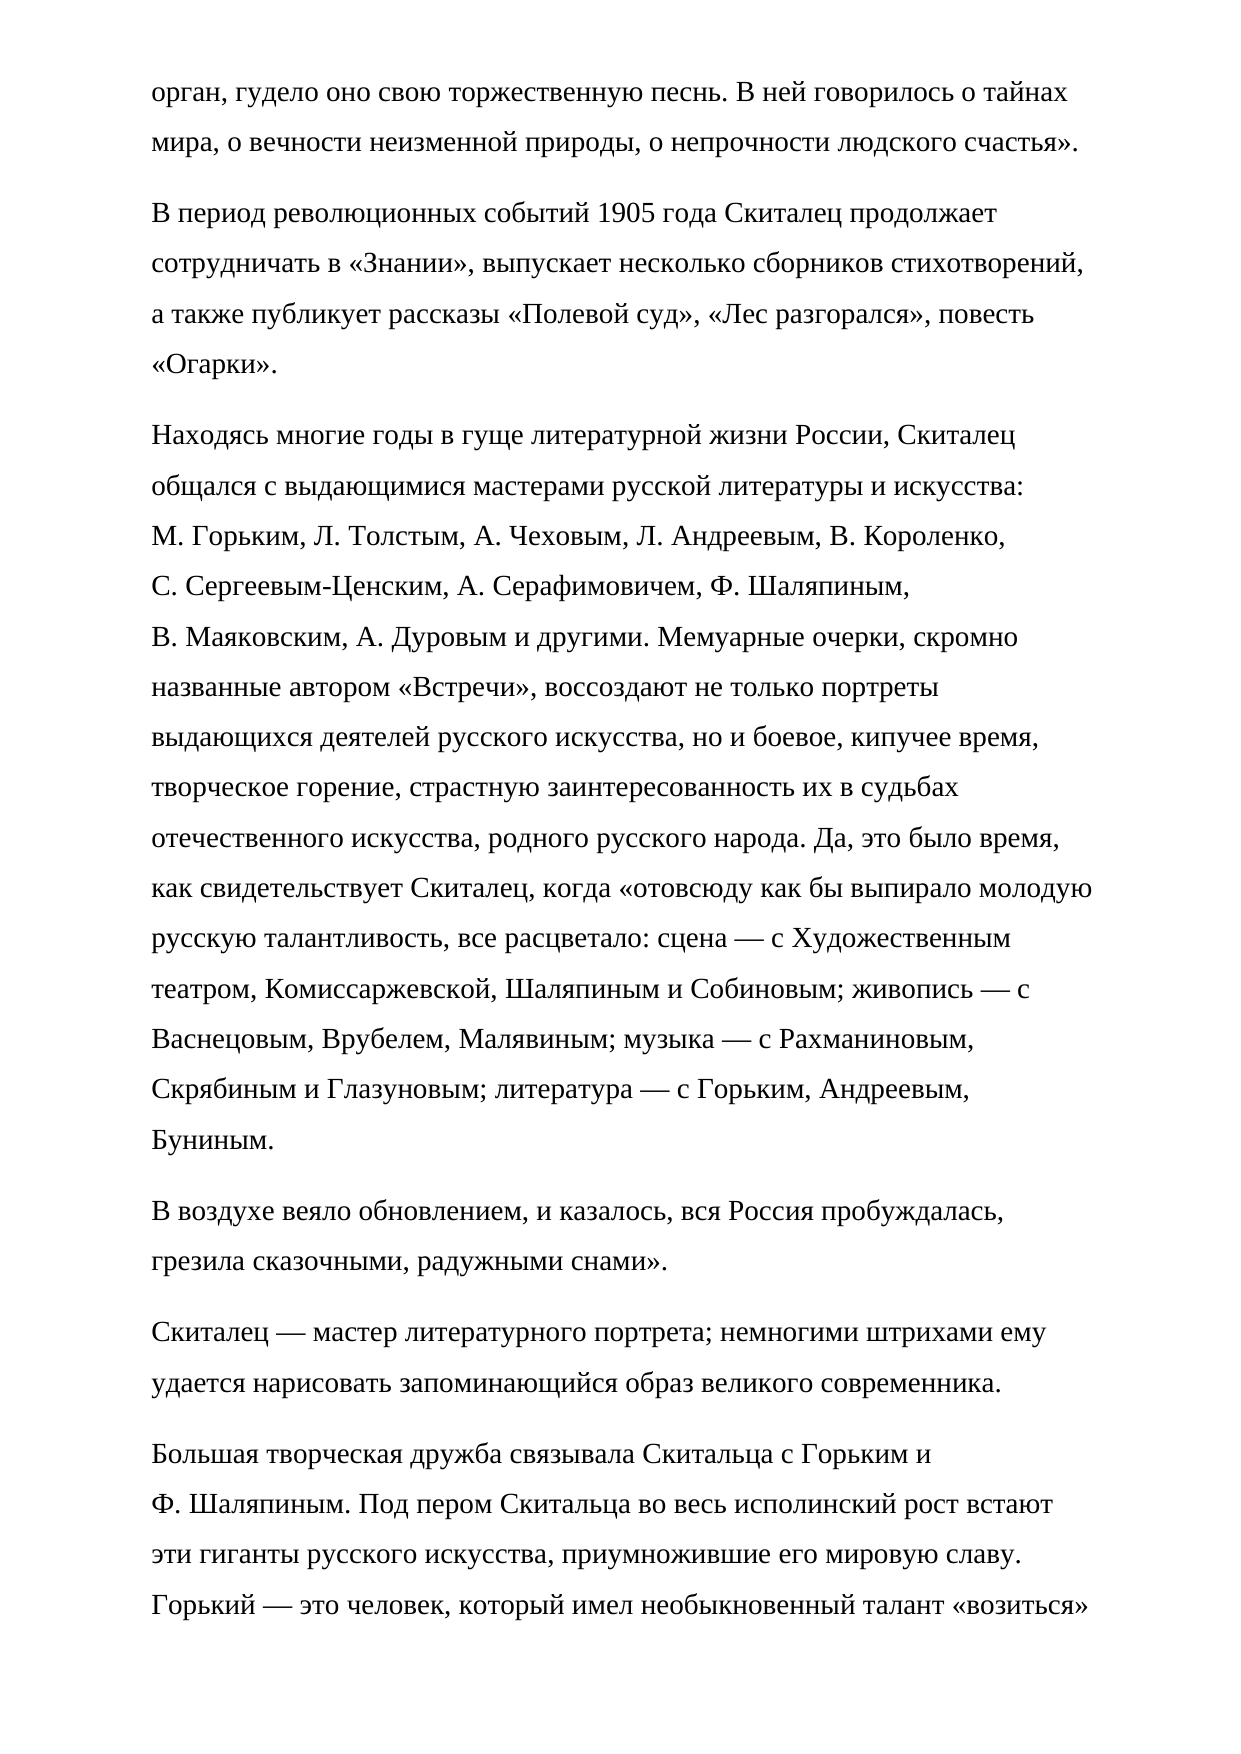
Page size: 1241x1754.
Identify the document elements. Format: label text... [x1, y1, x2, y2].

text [151, 1436, 1094, 1620]
text Находясь многие годы в гуще литературной жизни России, Скиталец общался с выдающимися мастерами русской литературы и искусства: М. Горьким, Л. Толстым, А. Чеховым, Л. Андреевым, В. Короленко, С. Сергеевым-Ценским, А. Серафимовичем, Ф. Шаляпиным, В. Маяковским, А. Дуровым и другими. Мемуарные очерки, скромно названные автором «Встречи», воссоздают не только портреты выдающихся деятелей русского искусства, но и боевое, кипучее время, творческое горение, страстную заинтересованность их в судьбах отечественного искусства, родного русского народа. Да, это было время, как свидетельствует Скиталец, когда «отовсюду как бы выпирало молодую русскую талантливость, все расцветало: сцена — с Художественным театром, Комиссаржевской, Шаляпиным и Собиновым; живопись — с Васнецовым, Врубелем, Малявиным; музыка — с Рахманиновым, Скрябиным и Глазуновым; литература — с Горьким, Андреевым, Буниным. [151, 417, 1094, 1155]
text В воздухе веяло обновлением, и казалось, вся Россия пробуждалась, грезила сказочными, радужными снами». [151, 1193, 1094, 1277]
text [151, 74, 1094, 158]
text Скиталец — мастер литературного портрета; немногими штрихами ему удается нарисовать запоминающийся образ великого современника. [151, 1314, 1094, 1398]
text В период революционных событий 1905 года Скиталец продолжает сотрудничать в «Знании», выпускает несколько сборников стихотворений, а также публикует рассказы «Полевой суд», «Лес разгорался», повесть «Огарки». [151, 195, 1094, 380]
